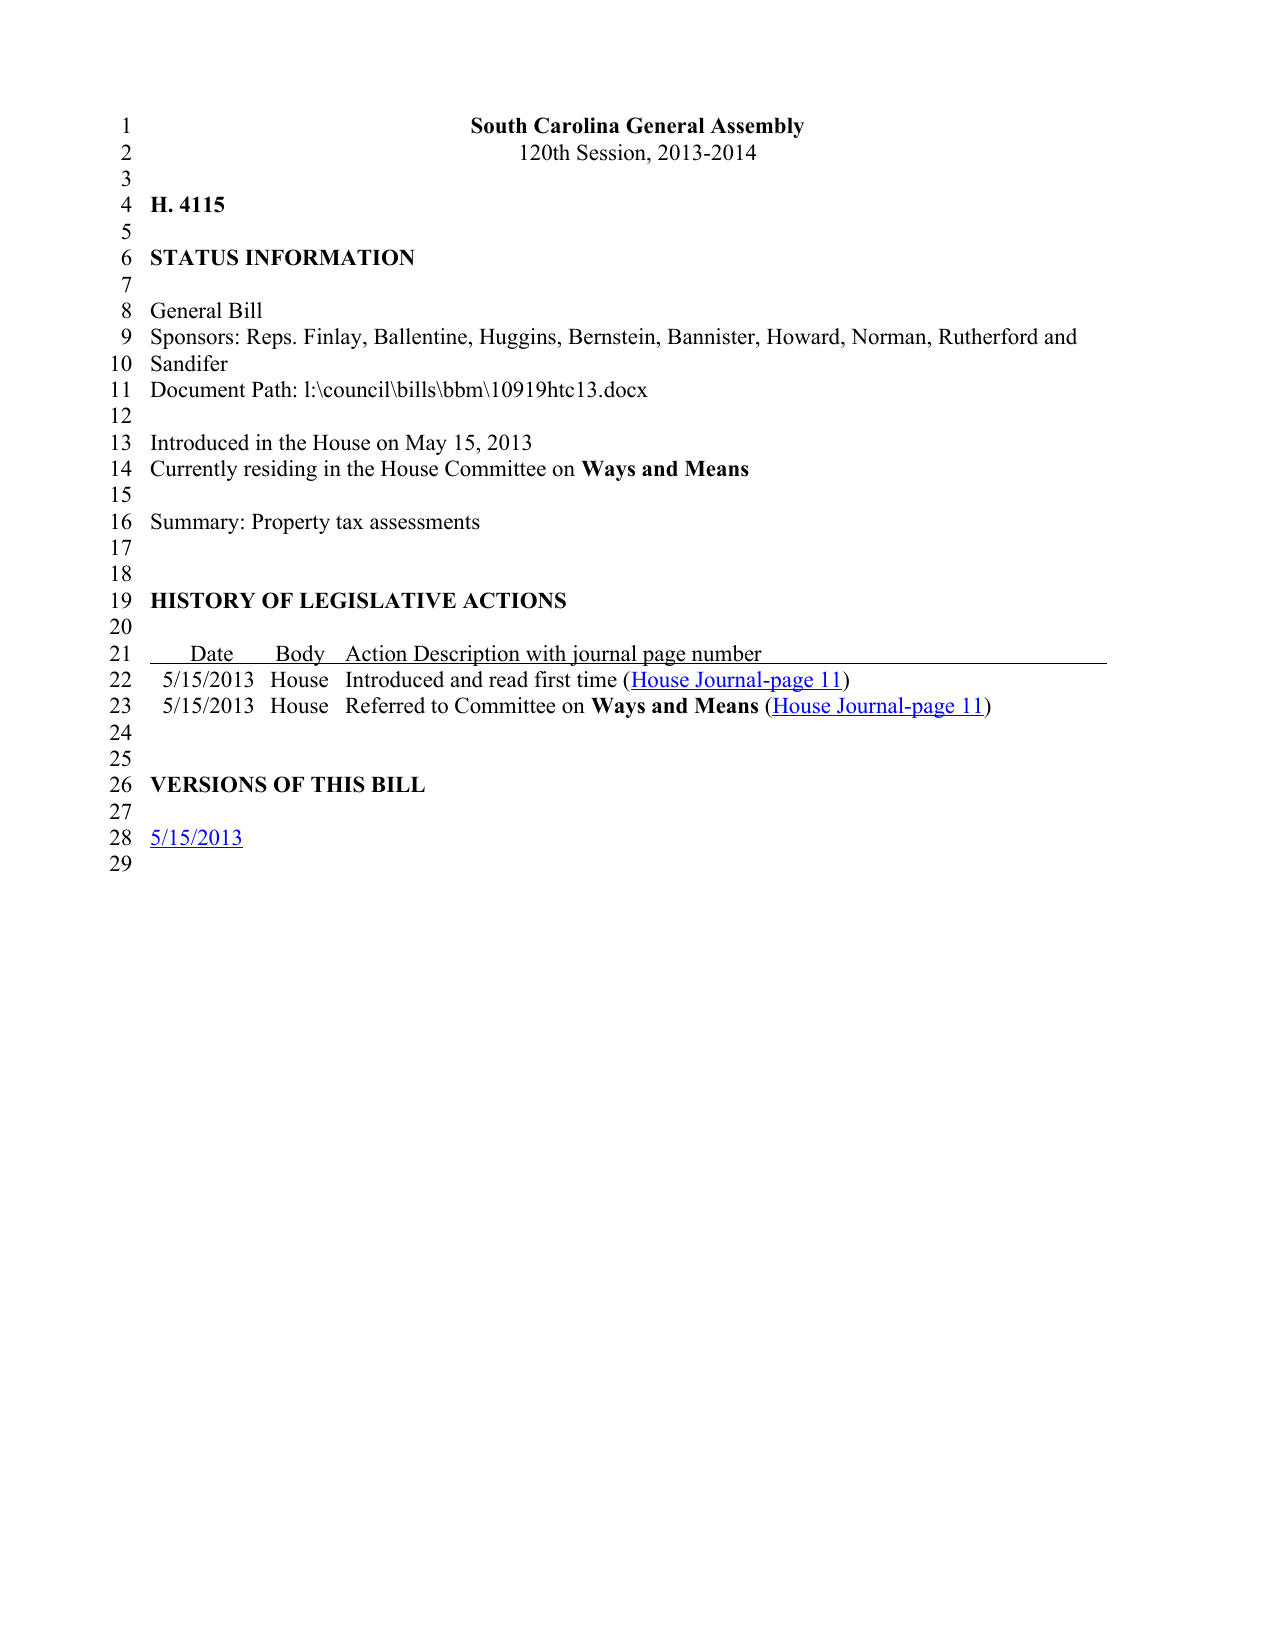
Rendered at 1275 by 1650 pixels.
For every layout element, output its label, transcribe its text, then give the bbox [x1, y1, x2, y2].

text STATUS INFORMATION [150, 244, 1125, 271]
text Document Path: l:\council\bills\bbm\10919htc13.docx [150, 376, 1125, 402]
text Summary: Property tax assessments [150, 508, 1125, 534]
text General Bill [150, 297, 1125, 323]
text 120th Session, 2013-2014 [150, 139, 1125, 165]
text H. 4115 [150, 192, 1125, 218]
text Sponsors: Reps. Finlay, Ballentine, Huggins, Bernstein, Bannister, Howard, Norman, Rutherford and Sandifer [150, 323, 1125, 376]
text Currently residing in the House Committee on Ways and Means [150, 455, 1125, 481]
text Introduced in the House on May 15, 2013 [150, 429, 1125, 455]
text 5/15/2013 House Introduced and read first time (House Journal-page 11) [150, 666, 1125, 692]
text Date Body Action Description with journal page number [150, 639, 1125, 666]
text 5/15/2013 House Referred to Committee on Ways and Means (House Journal-page 11) [150, 692, 1125, 719]
text VERSIONS OF THIS BILL [150, 771, 1125, 798]
text HISTORY OF LEGISLATIVE ACTIONS [150, 587, 1125, 613]
text 5/15/2013 [150, 824, 1125, 850]
text South Carolina General Assembly [150, 112, 1125, 139]
